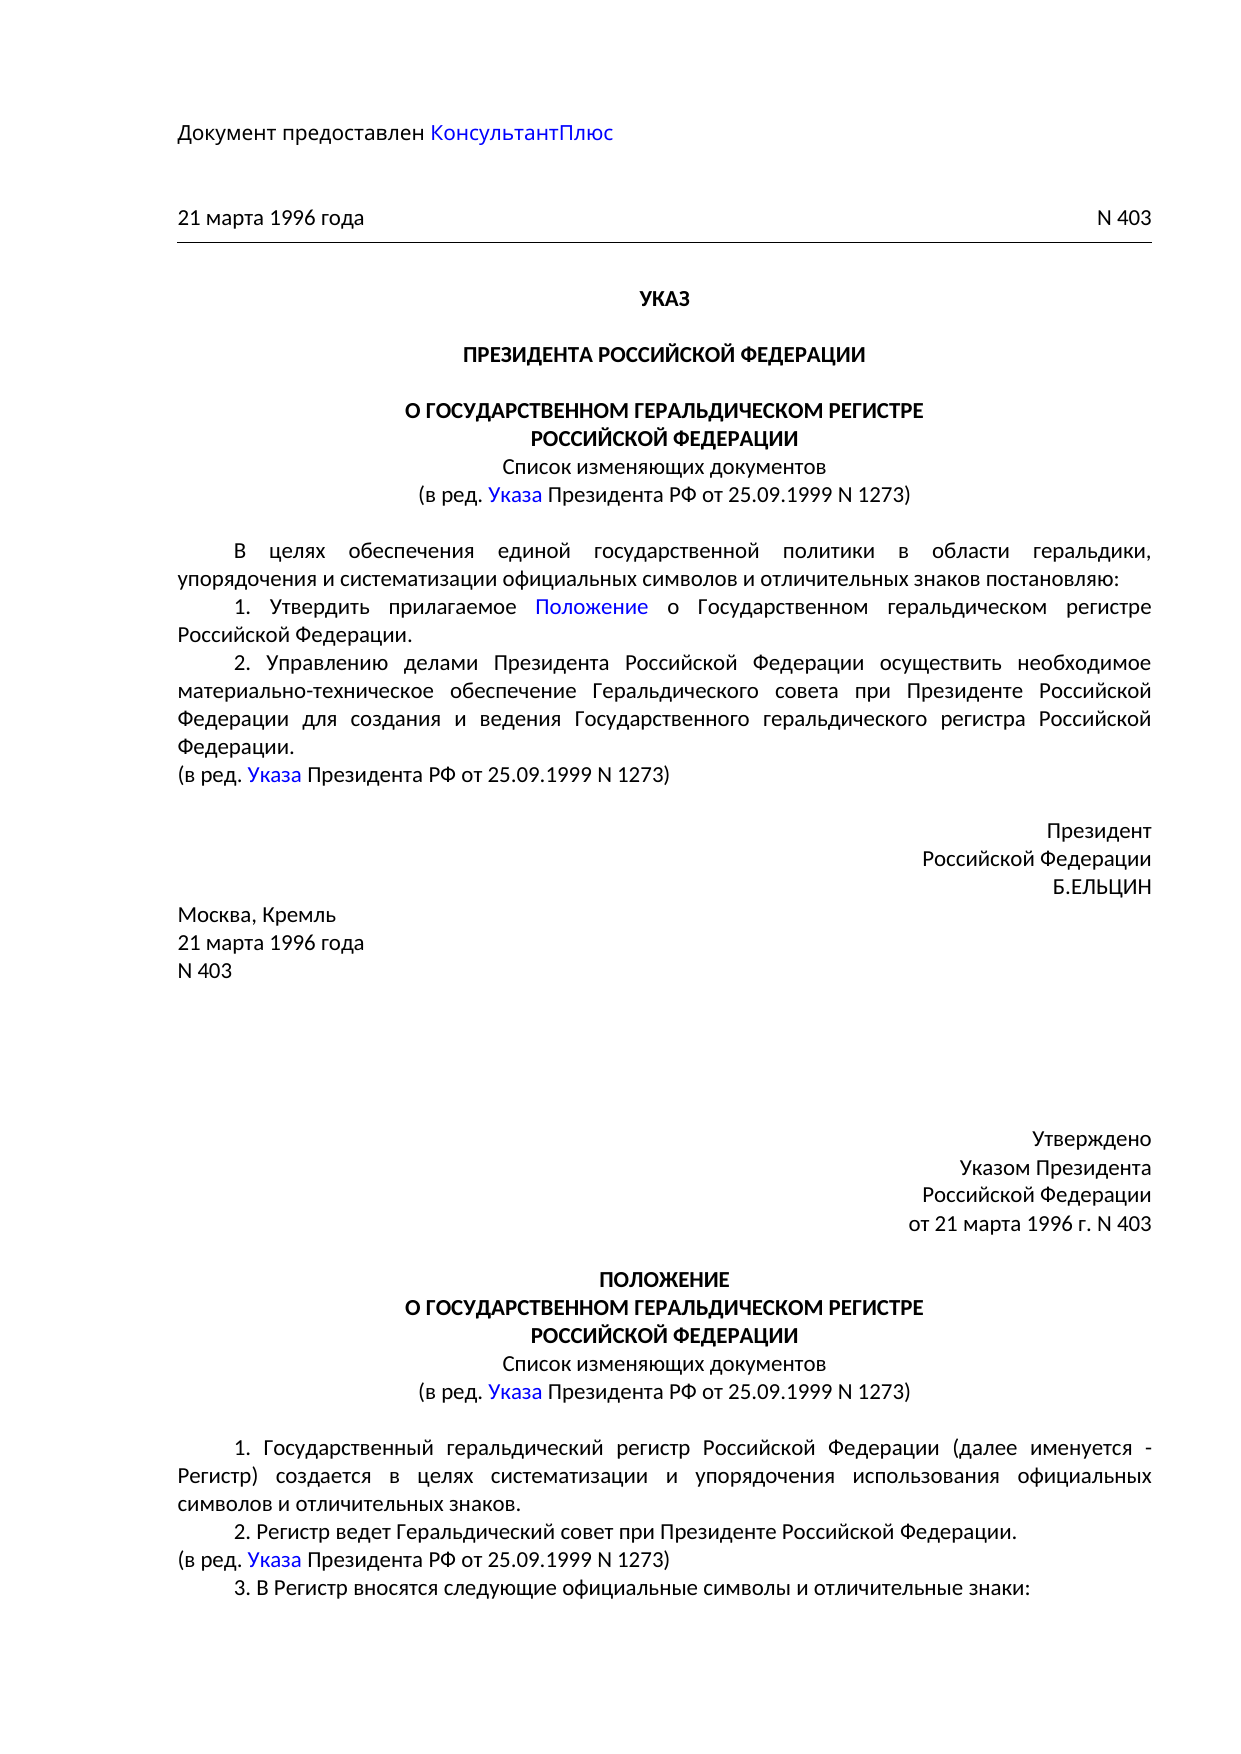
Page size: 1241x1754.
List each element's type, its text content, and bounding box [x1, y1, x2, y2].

title ПРЕЗИДЕНТА РОССИЙСКОЙ ФЕДЕРАЦИИ [177, 340, 1152, 368]
text от 21 марта 1996 г. N 403 [177, 1209, 1152, 1237]
title ПОЛОЖЕНИЕ [177, 1265, 1152, 1293]
text Президент [177, 816, 1152, 844]
text 2. Регистр ведет Геральдический совет при Президенте Российской Федерации. [177, 1517, 1152, 1545]
text 1. Утвердить прилагаемое Положение о Государственном геральдическом регистре Российской Федерации. [177, 592, 1152, 648]
text (в ред. Указа Президента РФ от 25.09.1999 N 1273) [177, 1545, 1152, 1573]
title О ГОСУДАРСТВЕННОМ ГЕРАЛЬДИЧЕСКОМ РЕГИСТРЕ [177, 396, 1152, 424]
text В целях обеспечения единой государственной политики в области геральдики, упорядочения и систематизации официальных символов и отличительных знаков постановляю: [177, 536, 1152, 592]
text Б.ЕЛЬЦИН [177, 872, 1152, 900]
title РОССИЙСКОЙ ФЕДЕРАЦИИ [177, 1321, 1152, 1349]
text (в ред. Указа Президента РФ от 25.09.1999 N 1273) [177, 480, 1152, 508]
text Российской Федерации [177, 1181, 1152, 1209]
title Документ предоставлен КонсультантПлюс [177, 118, 1152, 175]
text Указом Президента [177, 1153, 1152, 1181]
text (в ред. Указа Президента РФ от 25.09.1999 N 1273) [177, 1377, 1152, 1405]
text Список изменяющих документов [177, 1349, 1152, 1377]
text N 403 [177, 956, 1152, 984]
text 2. Управлению делами Президента Российской Федерации осуществить необходимое материально-техническое обеспечение Геральдического совета при Президенте Российской Федерации для создания и ведения Государственного геральдического регистра Российской Федерации. [177, 648, 1152, 760]
text 21 марта 1996 года [177, 928, 1152, 956]
table_header 21 марта 1996 года [177, 203, 664, 231]
text Утверждено [177, 1124, 1152, 1153]
text Список изменяющих документов [177, 452, 1152, 480]
title РОССИЙСКОЙ ФЕДЕРАЦИИ [177, 424, 1152, 452]
title УКАЗ [177, 284, 1152, 312]
text (в ред. Указа Президента РФ от 25.09.1999 N 1273) [177, 760, 1152, 788]
text Российской Федерации [177, 844, 1152, 872]
text 3. В Регистр вносятся следующие официальные символы и отличительные знаки: [177, 1573, 1152, 1601]
text 1. Государственный геральдический регистр Российской Федерации (далее именуется - Регистр) создается в целях систематизации и упорядочения использования официальных символов и отличительных знаков. [177, 1433, 1152, 1517]
text Москва, Кремль [177, 900, 1152, 928]
table_header N 403 [664, 203, 1152, 231]
title О ГОСУДАРСТВЕННОМ ГЕРАЛЬДИЧЕСКОМ РЕГИСТРЕ [177, 1293, 1152, 1321]
